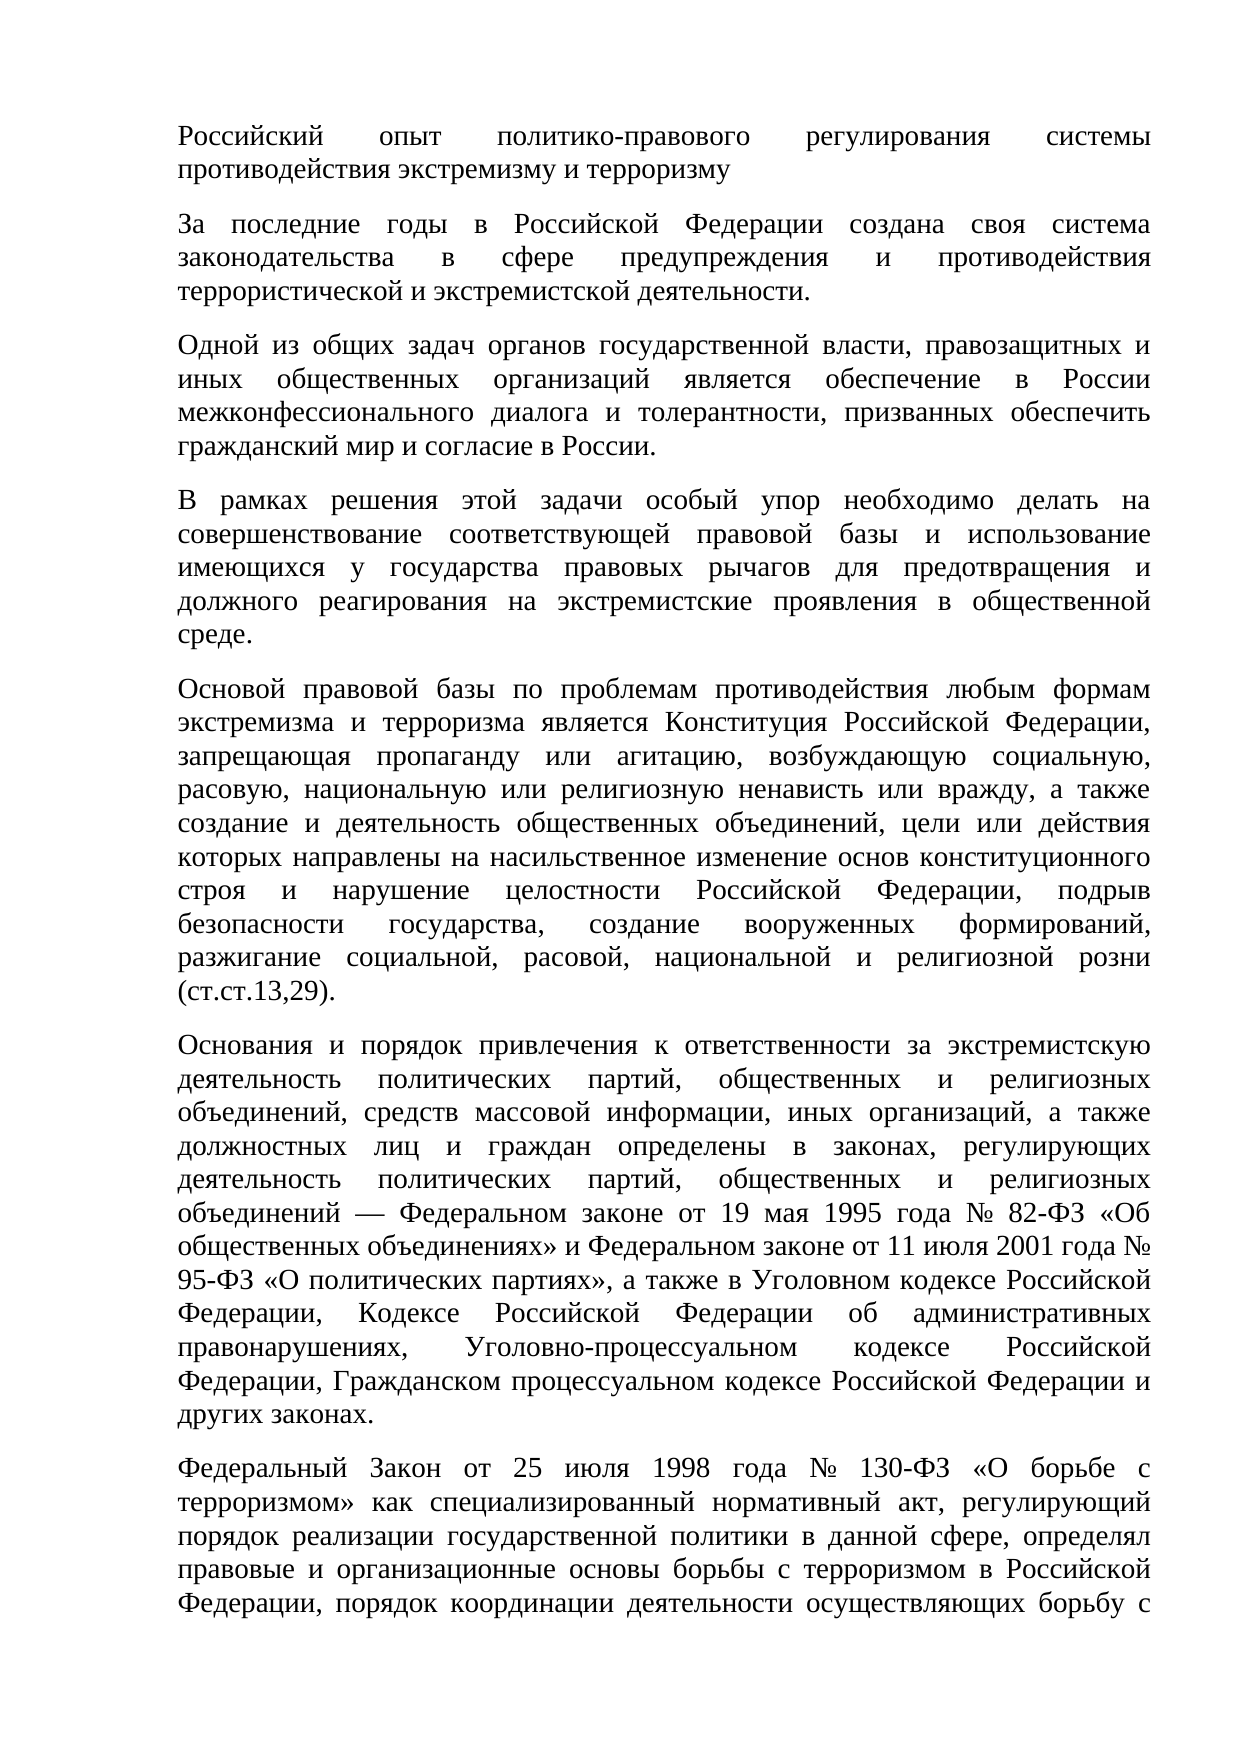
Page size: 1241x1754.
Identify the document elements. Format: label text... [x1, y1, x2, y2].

text Российский опыт политико-правового регулирования системы противодействия экстремизму и терроризму [177, 118, 1152, 185]
text Основания и порядок привлечения к ответственности за экстремистскую деятельность политических партий, общественных и религиозных объединений, средств массовой информации, иных организаций, а также должностных лиц и граждан определены в законах, регулирующих деятельность политических партий, общественных и религиозных объединений — Федеральном законе от 19 мая 1995 года № 82-ФЗ «Об общественных объединениях» и Федеральном законе от 11 июля 2001 года № 95-ФЗ «О политических партиях», а также в Уголовном кодексе Российской Федерации, Кодексе Российской Федерации об административных правонарушениях, Уголовно-процессуальном кодексе Российской Федерации, Гражданском процессуальном кодексе Российской Федерации и других законах. [177, 1027, 1152, 1430]
text В рамках решения этой задачи особый упор необходимо делать на совершенствование соответствующей правовой базы и использование имеющихся у государства правовых рычагов для предотвращения и должного реагирования на экстремистские проявления в общественной среде. [177, 482, 1152, 650]
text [177, 1451, 1152, 1618]
text За последние годы в Российской Федерации создана своя система законодательства в сфере предупреждения и противодействия террористической и экстремистской деятельности. [177, 206, 1152, 307]
text Одной из общих задач органов государственной власти, правозащитных и иных общественных организаций является обеспечение в России межконфессионального диалога и толерантности, призванных обеспечить гражданский мир и согласие в России. [177, 327, 1152, 462]
text Основой правовой базы по проблемам противодействия любым формам экстремизма и терроризма является Конституция Российской Федерации, запрещающая пропаганду или агитацию, возбуждающую социальную, расовую, национальную или религиозную ненависть или вражду, а также создание и деятельность общественных объединений, цели или действия которых направлены на насильственное изменение основ конституционного строя и нарушение целостности Российской Федерации, подрыв безопасности государства, создание вооруженных формирований, разжигание социальной, расовой, национальной и религиозной розни (ст.ст.13,29). [177, 671, 1152, 1006]
